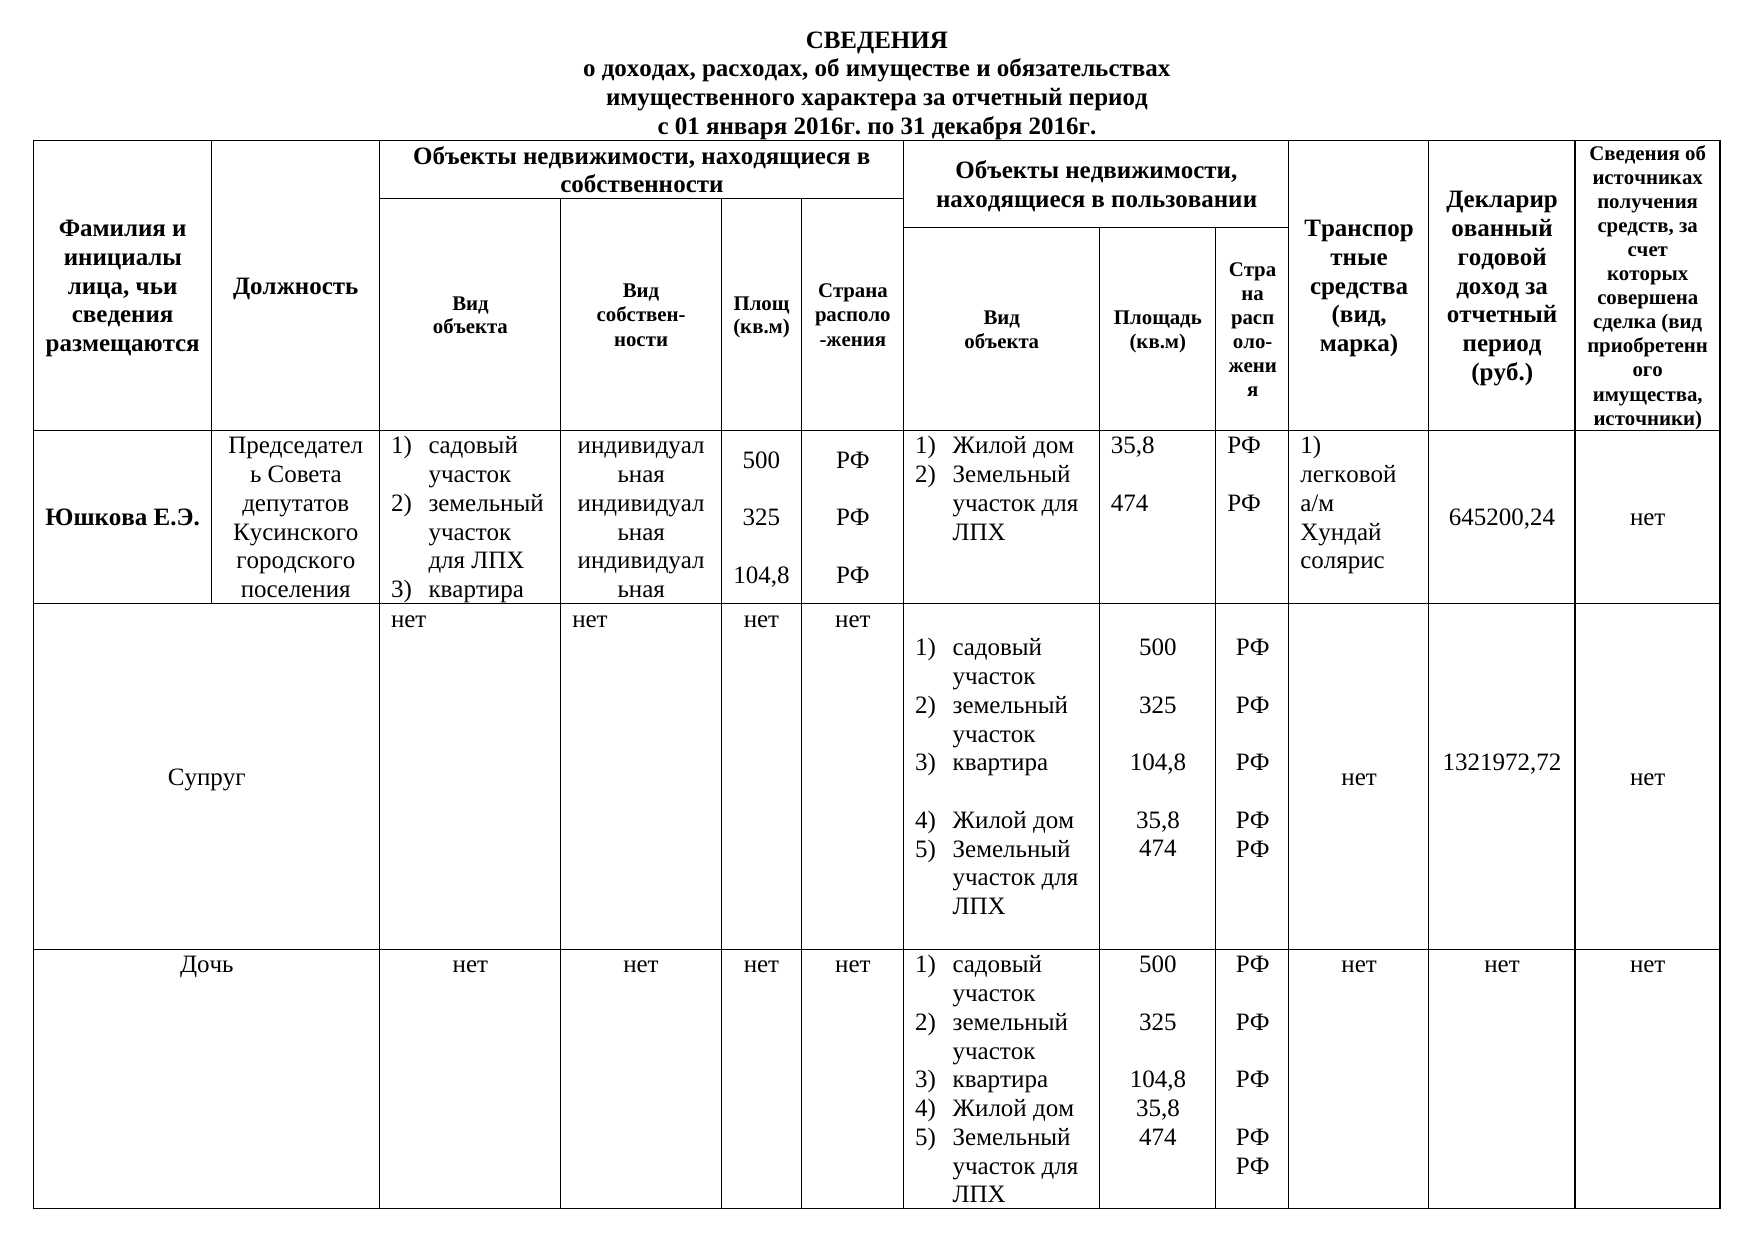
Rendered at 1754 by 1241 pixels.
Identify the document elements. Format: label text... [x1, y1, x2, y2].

table_cell нет [1289, 950, 1428, 1208]
table_cell Супруг [34, 604, 379, 948]
table_cell Вид собствен-ности [561, 199, 721, 429]
table_cell нет [1289, 604, 1428, 948]
table_cell 1321972,72 [1429, 604, 1574, 948]
text о доходах, расходах, об имуществе и обязательствах [25, 53, 1728, 82]
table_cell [904, 604, 1099, 948]
table_header Транспортные средства (вид, марка) [1289, 141, 1428, 429]
table_cell нет [1576, 431, 1719, 603]
table_cell индивидуальная индивидуальная индивидуальная [561, 431, 721, 603]
table_cell Вид объекта [904, 228, 1099, 429]
table_cell Площадь (кв.м) [1100, 228, 1215, 429]
text СВЕДЕНИЯ [25, 25, 1728, 53]
table_cell РФ РФ РФ [802, 431, 903, 603]
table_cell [1100, 950, 1215, 1208]
table_cell РФ РФ РФ РФ РФ [1216, 604, 1288, 948]
table_cell нет [561, 604, 721, 948]
table_cell нет [1429, 950, 1574, 1208]
table_cell Страна располо-жения [1216, 228, 1288, 429]
table_cell 35,8 474 [1100, 431, 1215, 603]
table_cell нет [1576, 604, 1719, 948]
table_header Объекты недвижимости, находящиеся в пользовании [904, 141, 1288, 227]
table_cell Жилой дом Земельный участок для ЛПХ [904, 431, 1099, 603]
table_cell 645200,24 [1429, 431, 1574, 603]
table_header Декларированный годовой доход за отчетный период (руб.) [1429, 141, 1574, 429]
table_cell Страна располо-жения [802, 199, 903, 429]
table_cell Дочь [34, 950, 379, 1208]
table_cell Юшкова Е.Э. [34, 431, 211, 603]
table_cell 500 325 104,8 [722, 431, 801, 603]
table_cell Председатель Совета депутатов Кусинского городского поселения [212, 431, 379, 603]
table_cell садовый участок земельный участок для ЛПХ квартира [380, 431, 560, 603]
table_cell РФ РФ [1216, 431, 1288, 603]
table_cell 1) легковой а/м Хундай солярис [1289, 431, 1428, 603]
table_header Сведения об источниках получения средств, за счет которых совершена сделка (вид приобретенного имущества, источники) [1576, 141, 1719, 429]
table_cell нет [722, 950, 801, 1208]
table_cell нет [1576, 950, 1719, 1208]
table_cell Площ (кв.м) [722, 199, 801, 429]
text с 01 января 2016г. по 31 декабря 2016г. [25, 111, 1728, 140]
table_cell Вид объекта [380, 199, 560, 429]
table_cell нет [380, 950, 560, 1208]
table_cell 500 325 104,8 35,8 474 [1100, 604, 1215, 948]
text имущественного характера за отчетный период [25, 82, 1728, 111]
table_header Фамилия и инициалы лица, чьи сведения размещаются [34, 141, 211, 429]
table_cell РФ РФ РФ РФ РФ [1216, 950, 1288, 1208]
table_cell нет [561, 950, 721, 1208]
table_cell нет [802, 604, 903, 948]
table_cell нет [802, 950, 903, 1208]
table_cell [904, 950, 1099, 1208]
table_header Объекты недвижимости, находящиеся в собственности [380, 141, 903, 198]
table_cell нет [722, 604, 801, 948]
table_header Должность [212, 141, 379, 429]
table_cell нет [380, 604, 560, 948]
